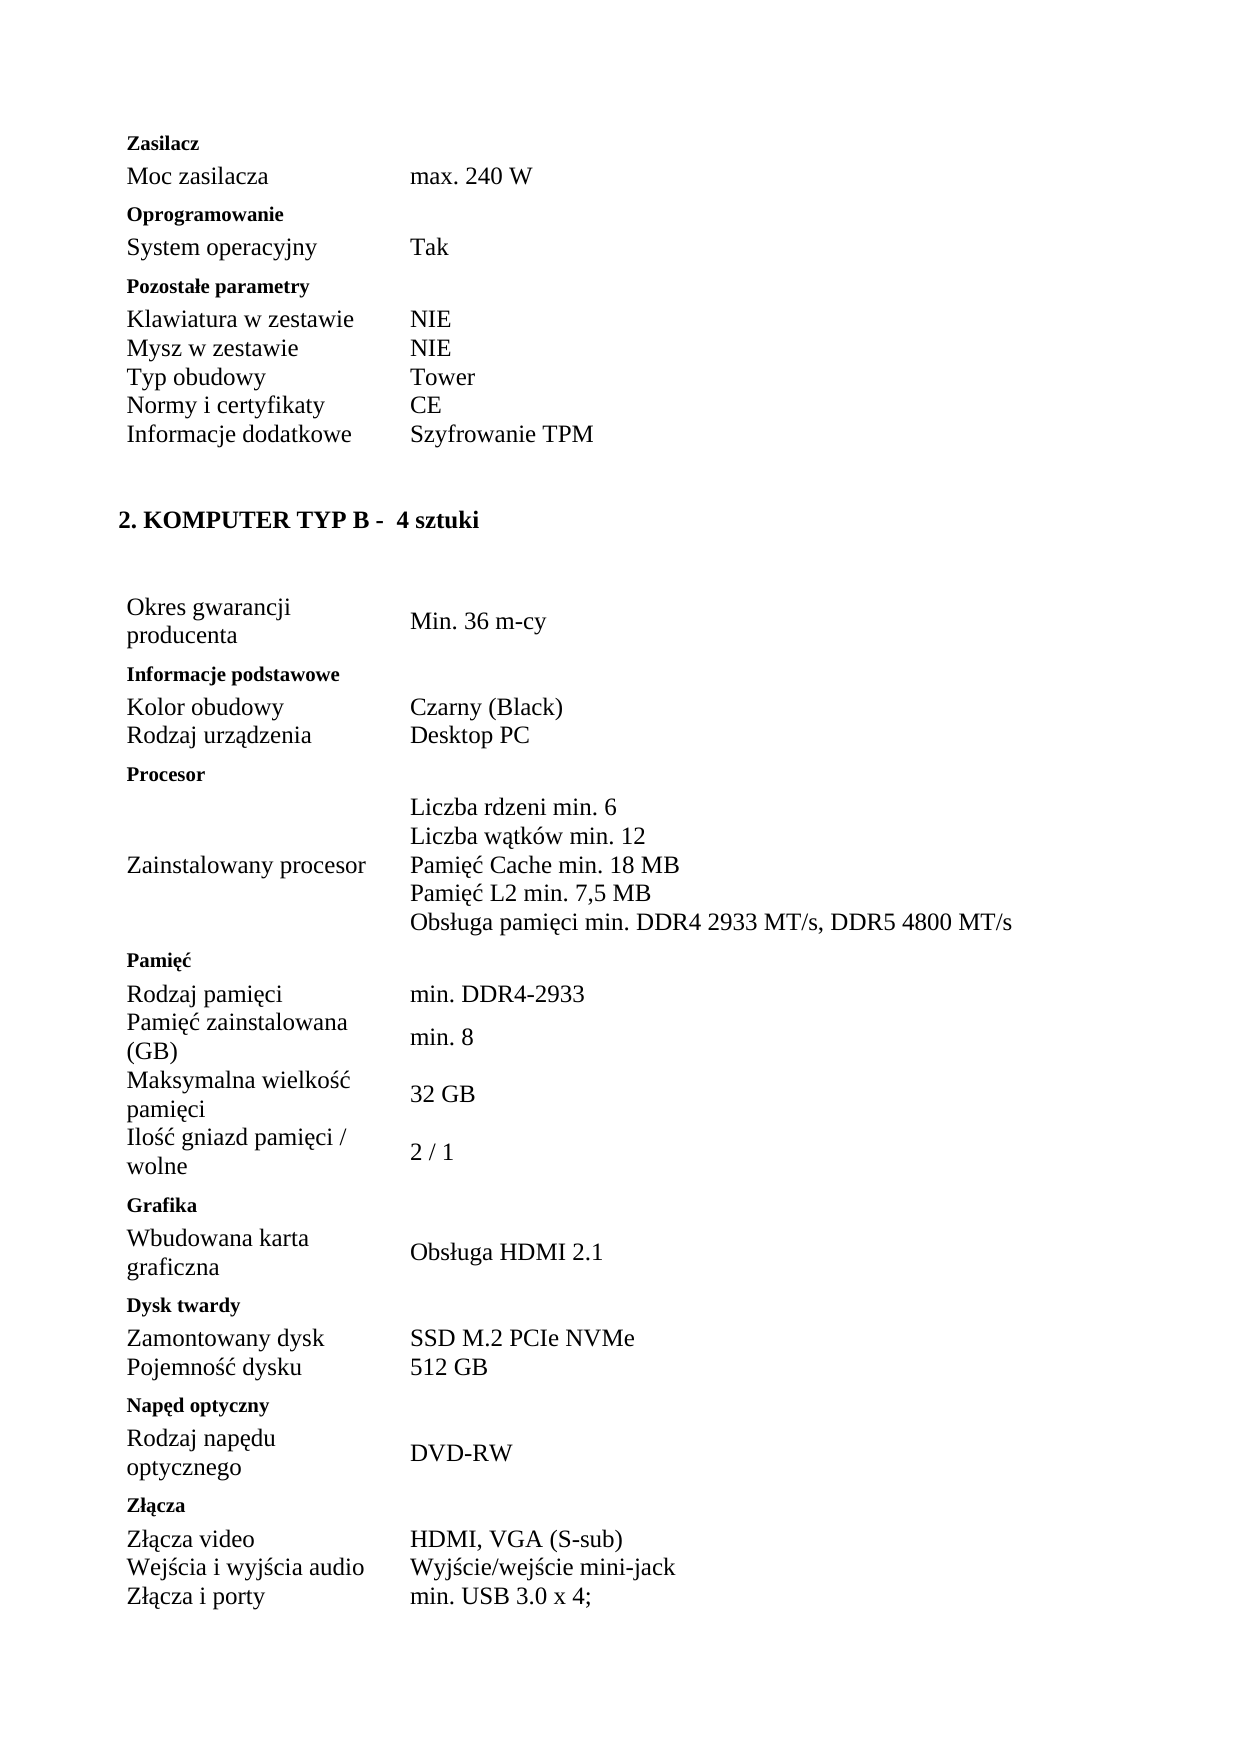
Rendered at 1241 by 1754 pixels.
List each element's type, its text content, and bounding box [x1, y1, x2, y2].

table_cell min. 8 [399, 1008, 1119, 1065]
table_cell Informacje podstawowe [115, 649, 1119, 692]
table_cell Normy i certyfikaty [115, 390, 398, 419]
table_cell Czarny (Black) [399, 692, 1119, 721]
table_cell Typ obudowy [115, 362, 398, 390]
table_header Min. 36 m-cy [399, 592, 1119, 649]
table_cell Informacje dodatkowe [115, 419, 398, 448]
table_cell max. 240 W [399, 161, 1119, 190]
table_cell Tower [399, 362, 1119, 390]
table_cell Zamontowany dysk [115, 1323, 398, 1352]
table_cell min. DDR4-2933 [399, 979, 1119, 1007]
table_cell NIE [399, 304, 1119, 333]
table_cell Tak [399, 233, 1119, 261]
table_cell Rodzaj urządzenia [115, 721, 398, 749]
table_cell SSD M.2 PCIe NVMe [399, 1323, 1119, 1352]
table_header Okres gwarancji producenta [115, 592, 398, 649]
table_cell Rodzaj napędu optycznego [115, 1424, 398, 1481]
table_cell Pamięć zainstalowana (GB) [115, 1008, 398, 1065]
table_cell Wbudowana karta graficzna [115, 1223, 398, 1280]
table_cell Kolor obudowy [115, 692, 398, 721]
table_cell 32 GB [399, 1065, 1119, 1122]
table_cell CE [399, 390, 1119, 419]
table_cell Grafika [115, 1180, 1119, 1223]
table_cell 2 / 1 [399, 1123, 1119, 1180]
table_cell Oprogramowanie [115, 190, 1119, 232]
table_cell Zasilacz [115, 118, 1119, 161]
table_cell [115, 1581, 398, 1610]
table_cell NIE [399, 333, 1119, 362]
table_cell Procesor [115, 749, 1119, 792]
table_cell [399, 1581, 1119, 1610]
table_cell Wejścia i wyjścia audio [115, 1553, 398, 1581]
table_cell Rodzaj pamięci [115, 979, 398, 1007]
table_cell Wyjście/wejście mini-jack [399, 1553, 1119, 1581]
table_cell Maksymalna wielkość pamięci [115, 1065, 398, 1122]
table_cell Desktop PC [399, 721, 1119, 749]
table_cell Zainstalowany procesor [115, 792, 398, 936]
table_cell Mysz w zestawie [115, 333, 398, 362]
table_cell Obsługa HDMI 2.1 [399, 1223, 1119, 1280]
table_cell DVD-RW [399, 1424, 1119, 1481]
table_cell Pozostałe parametry [115, 261, 1119, 304]
table_cell Dysk twardy [115, 1280, 1119, 1323]
table_cell Szyfrowanie TPM [399, 419, 1119, 448]
table_cell System operacyjny [115, 233, 398, 261]
table_cell Pamięć [115, 936, 1119, 979]
table_cell Pojemność dysku [115, 1352, 398, 1381]
table_cell Złącza video [115, 1524, 398, 1552]
table_cell Ilość gniazd pamięci / wolne [115, 1123, 398, 1180]
table_cell Moc zasilacza [115, 161, 398, 190]
table_cell Napęd optyczny [115, 1381, 1119, 1423]
table_cell Liczba rdzeni min. 6 Liczba wątków min. 12 Pamięć Cache min. 18 MB Pamięć L2 min. 7,5 MB Obsługa pamięci min. DDR4 2933 MT/s, DDR5 4800 MT/s [399, 792, 1119, 936]
table_cell 512 GB [399, 1352, 1119, 1381]
table_cell HDMI, VGA (S-sub) [399, 1524, 1119, 1552]
table_cell Klawiatura w zestawie [115, 304, 398, 333]
table_cell Złącza [115, 1481, 1119, 1524]
text 2. KOMPUTER TYP B - 4 sztuki [118, 505, 1122, 534]
